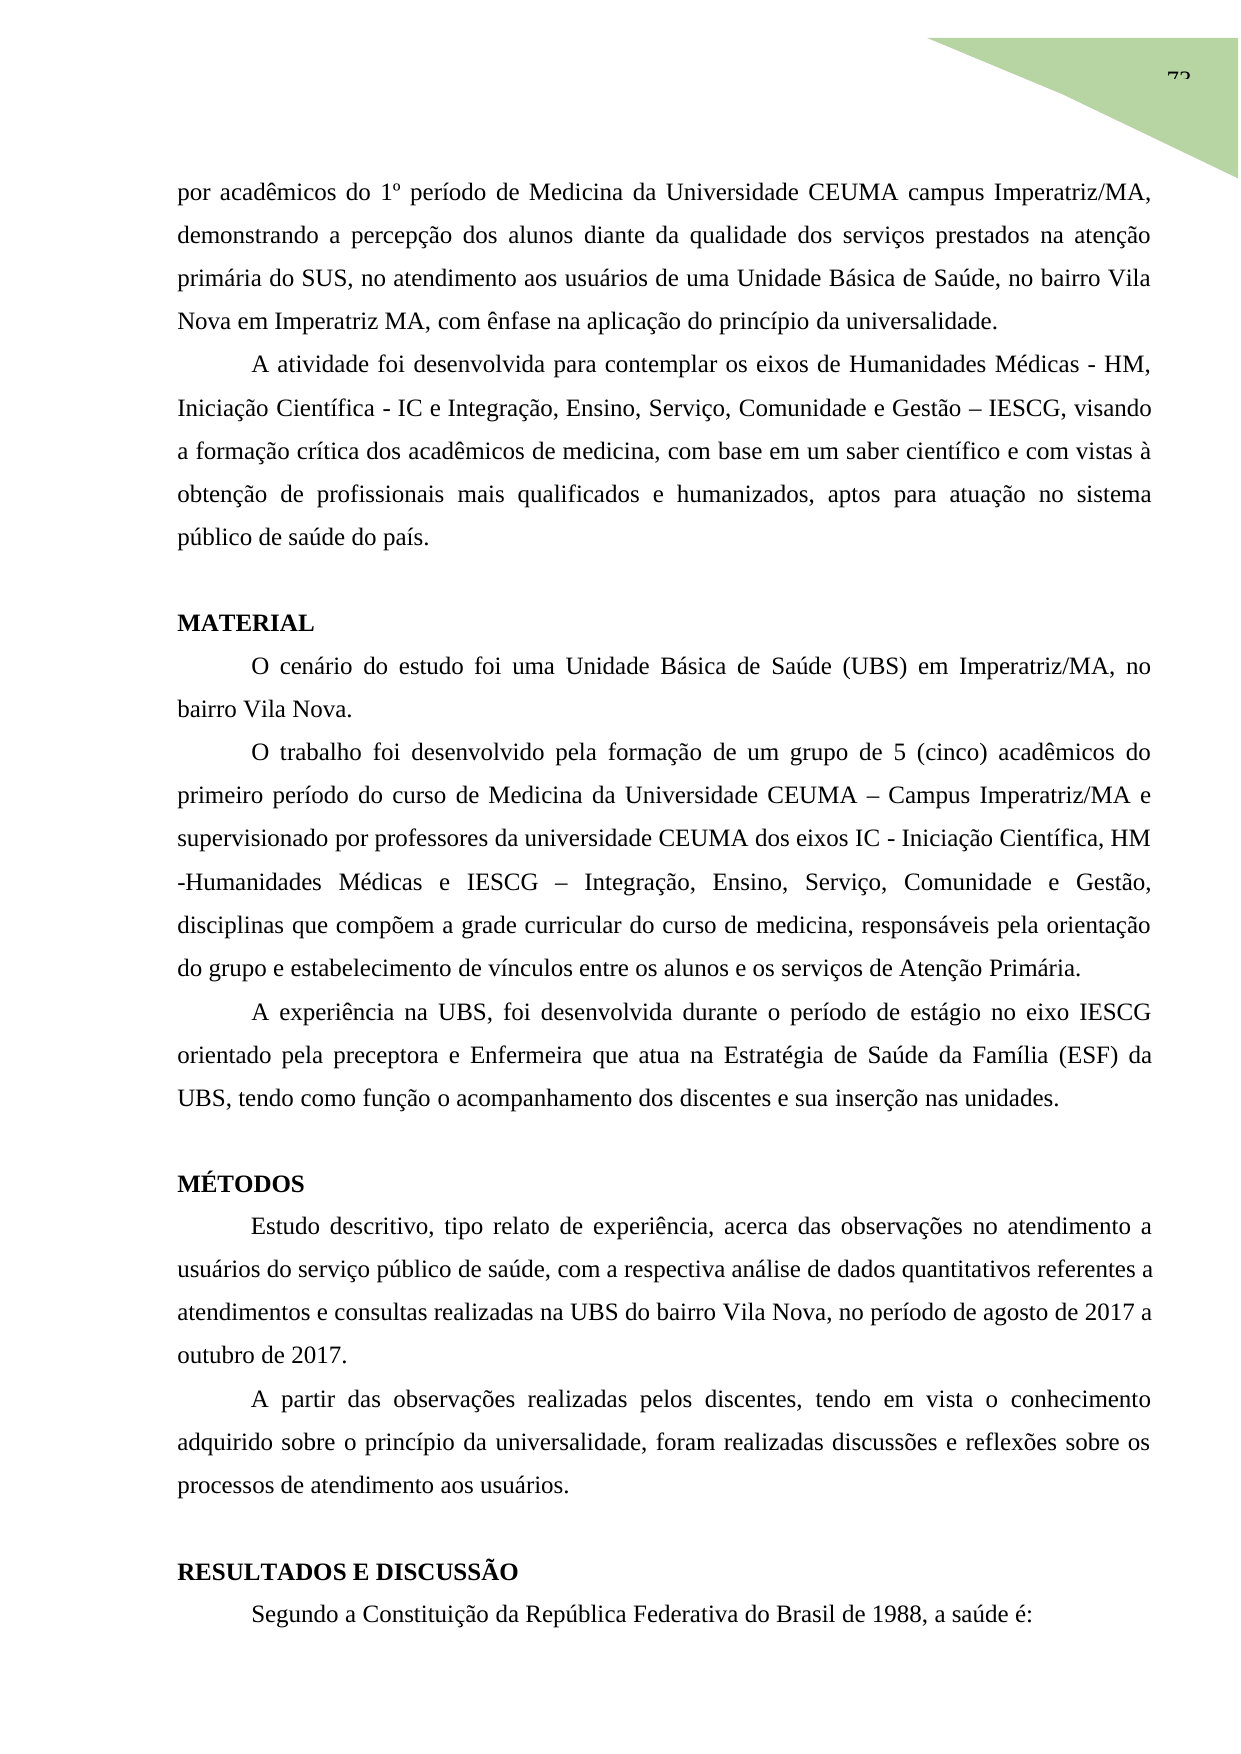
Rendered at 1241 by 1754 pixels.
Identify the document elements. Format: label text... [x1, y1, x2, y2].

subtitle MATERIAL [177, 608, 1215, 637]
subtitle RESULTADOS E DISCUSSÃO [177, 1557, 1215, 1585]
text A experiência na UBS, foi desenvolvida durante o período de estágio no eixo IESCG orientado pela preceptora e Enfermeira que atua na Estratégia de Saúde da Família (ESF) da UBS, tendo como função o acompanhamento dos discentes e sua inserção nas unidades. [177, 997, 1153, 1112]
subtitle MÉTODOS [177, 1169, 1215, 1197]
text Estudo descritivo, tipo relato de experiência, acerca das observações no atendimento a usuários do serviço público de saúde, com a respectiva análise de dados quantitativos referentes a atendimentos e consultas realizadas na UBS do bairro Vila Nova, no período de agosto de 2017 a outubro de 2017. [177, 1211, 1153, 1369]
text por acadêmicos do 1º período de Medicina da Universidade CEUMA campus Imperatriz/MA, demonstrando a percepção dos alunos diante da qualidade dos serviços prestados na atenção primária do SUS, no atendimento aos usuários de uma Unidade Básica de Saúde, no bairro Vila Nova em Imperatriz MA, com ênfase na aplicação do princípio da universalidade. [177, 177, 1152, 335]
text O cenário do estudo foi uma Unidade Básica de Saúde (UBS) em Imperatriz/MA, no bairro Vila Nova. [177, 651, 1152, 723]
text -Humanidades Médicas e IESCG – Integração, Ensino, Serviço, Comunidade e Gestão, disciplinas que compõem a grade curricular do curso de medicina, responsáveis pela orientação do grupo e estabelecimento de vínculos entre os alunos e os serviços de Atenção Primária. [177, 867, 1152, 982]
text A atividade foi desenvolvida para contemplar os eixos de Humanidades Médicas - HM, Iniciação Científica - IC e Integração, Ensino, Serviço, Comunidade e Gestão – IESCG, visando a formação crítica dos acadêmicos de medicina, com base em um saber científico e com vistas à obtenção de profissionais mais qualificados e humanizados, aptos para atuação no sistema público de saúde do país. [177, 349, 1152, 551]
text A partir das observações realizadas pelos discentes, tendo em vista o conhecimento adquirido sobre o princípio da universalidade, foram realizadas discussões e reflexões sobre os processos de atendimento aos usuários. [177, 1384, 1151, 1499]
text O trabalho foi desenvolvido pela formação de um grupo de 5 (cinco) acadêmicos do primeiro período do curso de Medicina da Universidade CEUMA – Campus Imperatriz/MA e supervisionado por professores da universidade CEUMA dos eixos IC - Iniciação Científica, HM [177, 737, 1152, 852]
text Segundo a Constituição da República Federativa do Brasil de 1988, a saúde é: [251, 1599, 1215, 1628]
